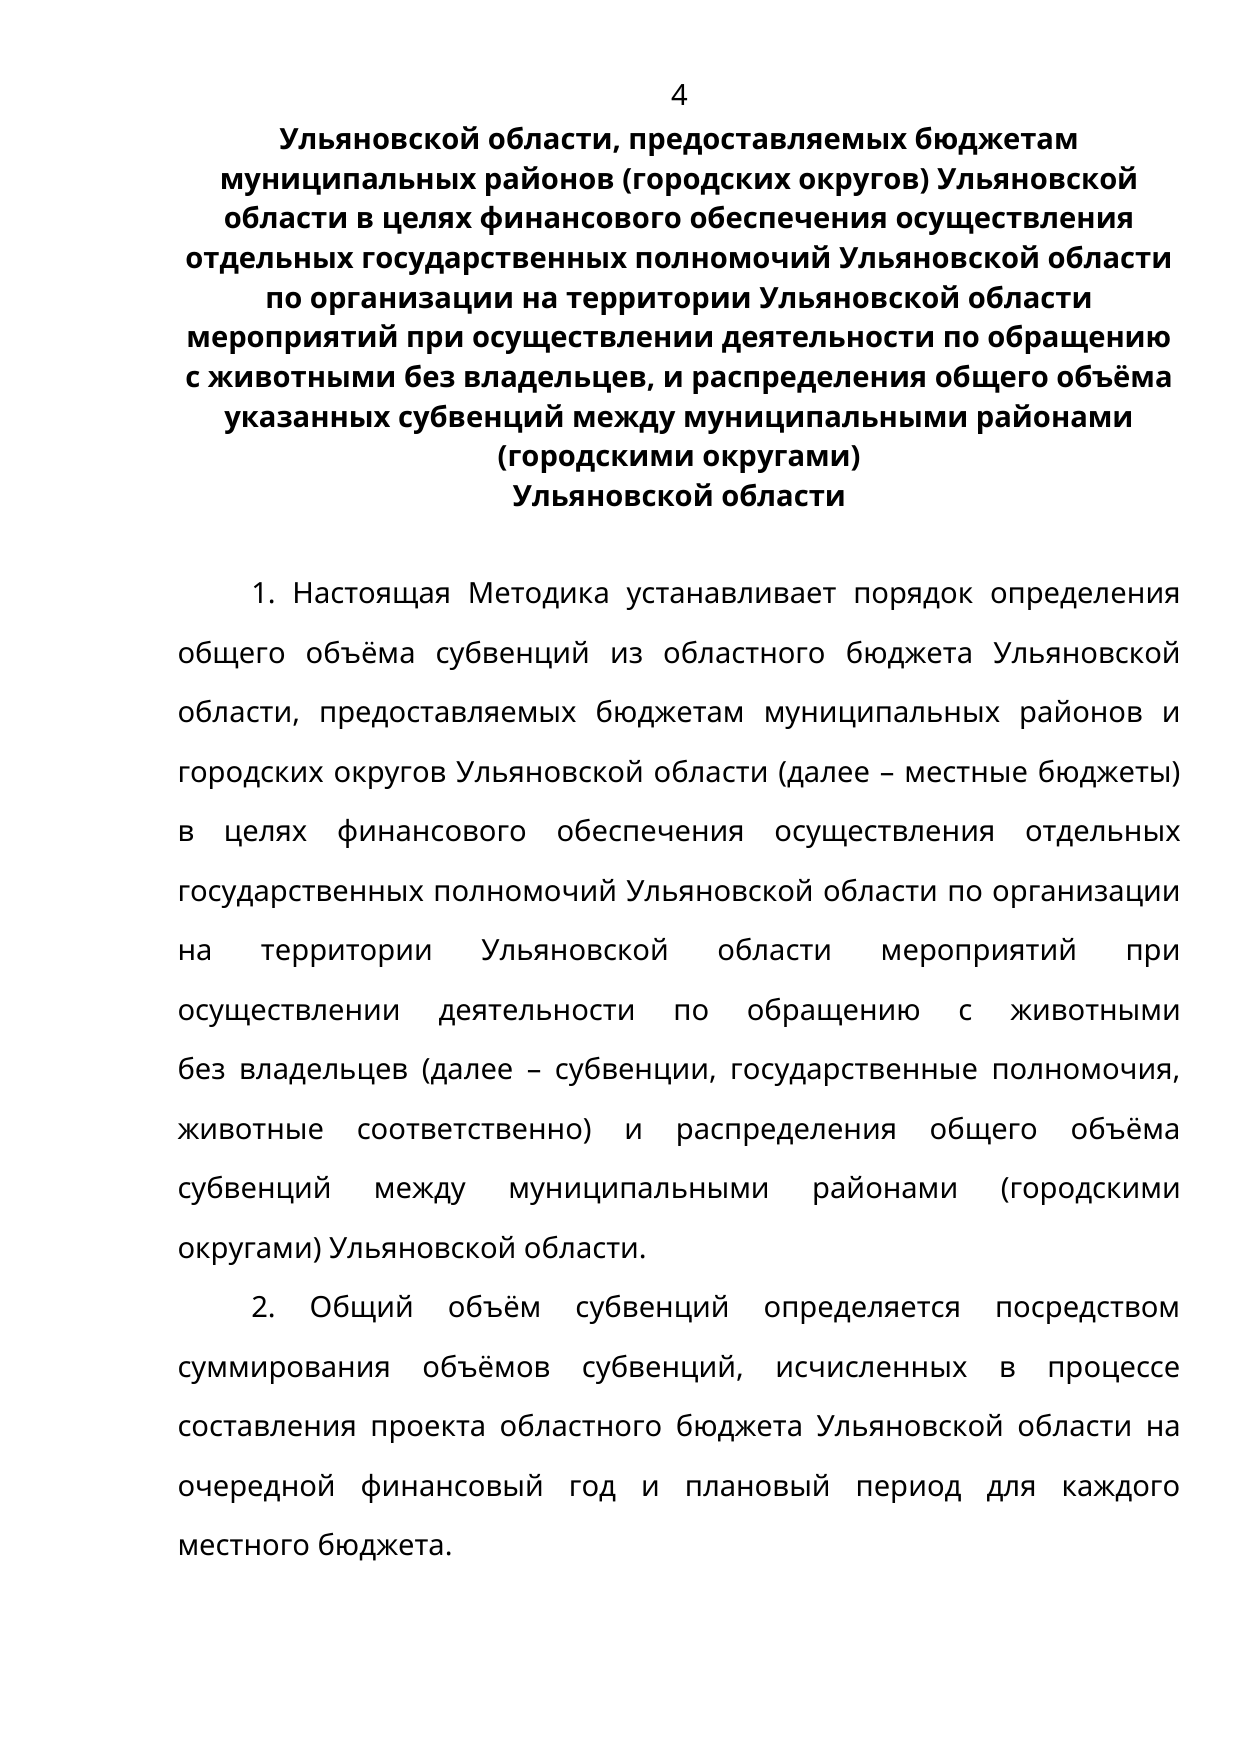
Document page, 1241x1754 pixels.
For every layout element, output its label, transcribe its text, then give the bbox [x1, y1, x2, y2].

title Ульяновской области [177, 475, 1181, 515]
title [177, 118, 1181, 356]
title с животными без владельцев, и распределения общего объёма указанных субвенций между муниципальными районами (городскими округами) [177, 356, 1181, 475]
text 1. Настоящая Методика устанавливает порядок определения общего объёма субвенций из областного бюджета Ульяновской области, предоставляемых бюджетам муниципальных районов и городских округов Ульяновской области (далее – местные бюджеты) в целях финансового обеспечения осуществления отдельных государственных полномочий Ульяновской области по организации на территории Ульяновской области мероприятий при осуществлении деятельности по обращению с животными без владельцев (далее – субвенции, государственные полномочия, животные соответственно) и распределения общего объёма субвенций между муниципальными районами (городскими округами) Ульяновской области. [177, 573, 1181, 1267]
text 2. Общий объём субвенций определяется посредством суммирования объёмов субвенций, исчисленных в процессе составления проекта областного бюджета Ульяновской области на очередной финансовый год и плановый период для каждого местного бюджета. [177, 1286, 1181, 1564]
